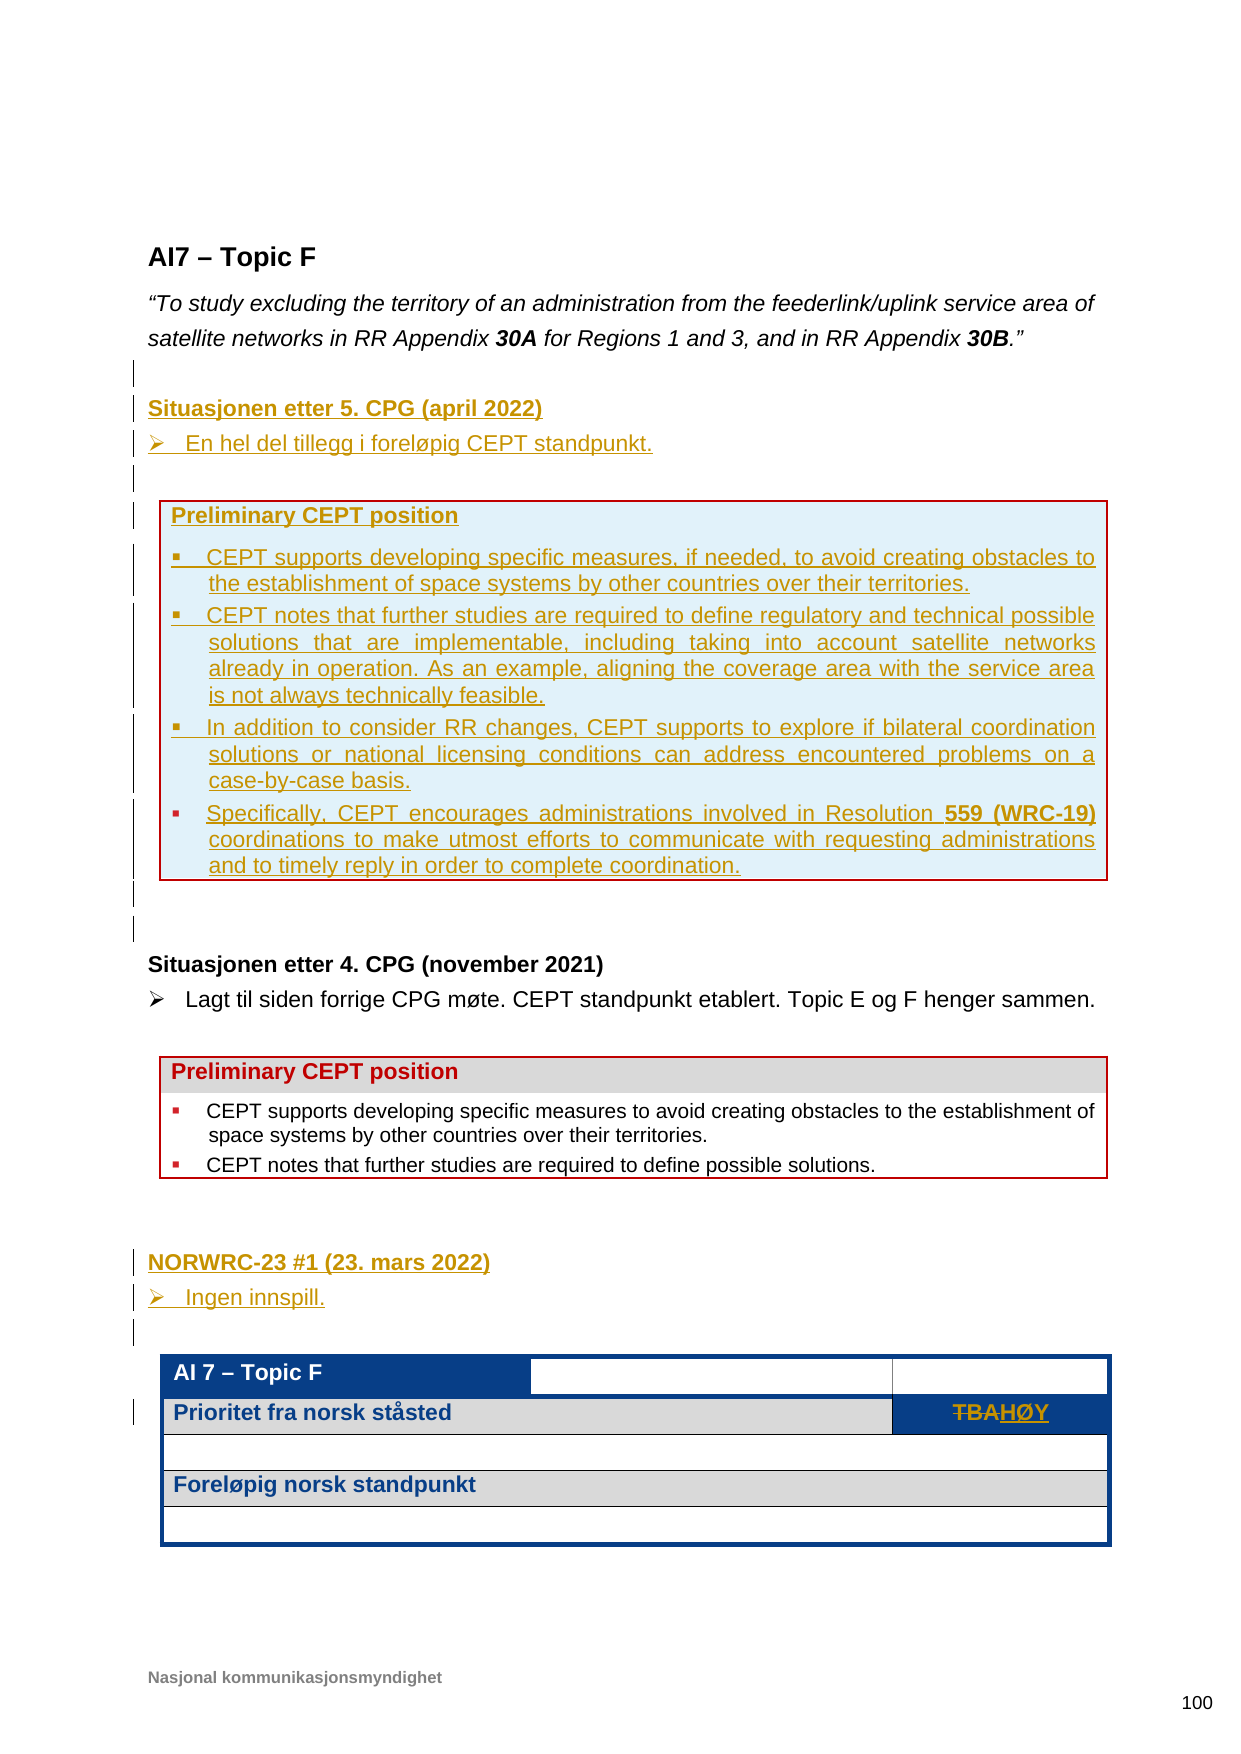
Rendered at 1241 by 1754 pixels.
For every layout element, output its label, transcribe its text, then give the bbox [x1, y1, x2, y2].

subtitle AI7 – Topic F [148, 241, 1110, 272]
table_header [531, 1359, 892, 1394]
text “To study excluding the territory of an administration from the feederlink/uplink service area of satellite networks in RR Appendix 30A for Regions 1 and 3, and in RR Appendix 30B.” [148, 290, 1110, 352]
table_header [893, 1359, 1107, 1394]
table_header Preliminary CEPT position [161, 1058, 1106, 1093]
list Lagt til siden forrige CPG møte. CEPT standpunkt etablert. Topic E og F henger sammen. [148, 986, 1110, 1012]
text Situasjonen etter 4. CPG (november 2021) [148, 951, 1110, 977]
table_cell Prioritet fra norsk ståsted [164, 1399, 892, 1434]
table_cell Foreløpig norsk standpunkt [164, 1471, 1107, 1506]
table_cell [893, 1399, 1107, 1434]
table_header AI 7 – Topic F [164, 1359, 526, 1394]
table_cell [164, 1435, 1107, 1470]
table_cell CEPT supports developing specific measures to avoid creating obstacles to the establishment of space systems by other countries over their territories. CEPT notes that further studies are required to define possible solutions. [161, 1093, 1106, 1177]
table_cell [164, 1507, 1107, 1542]
